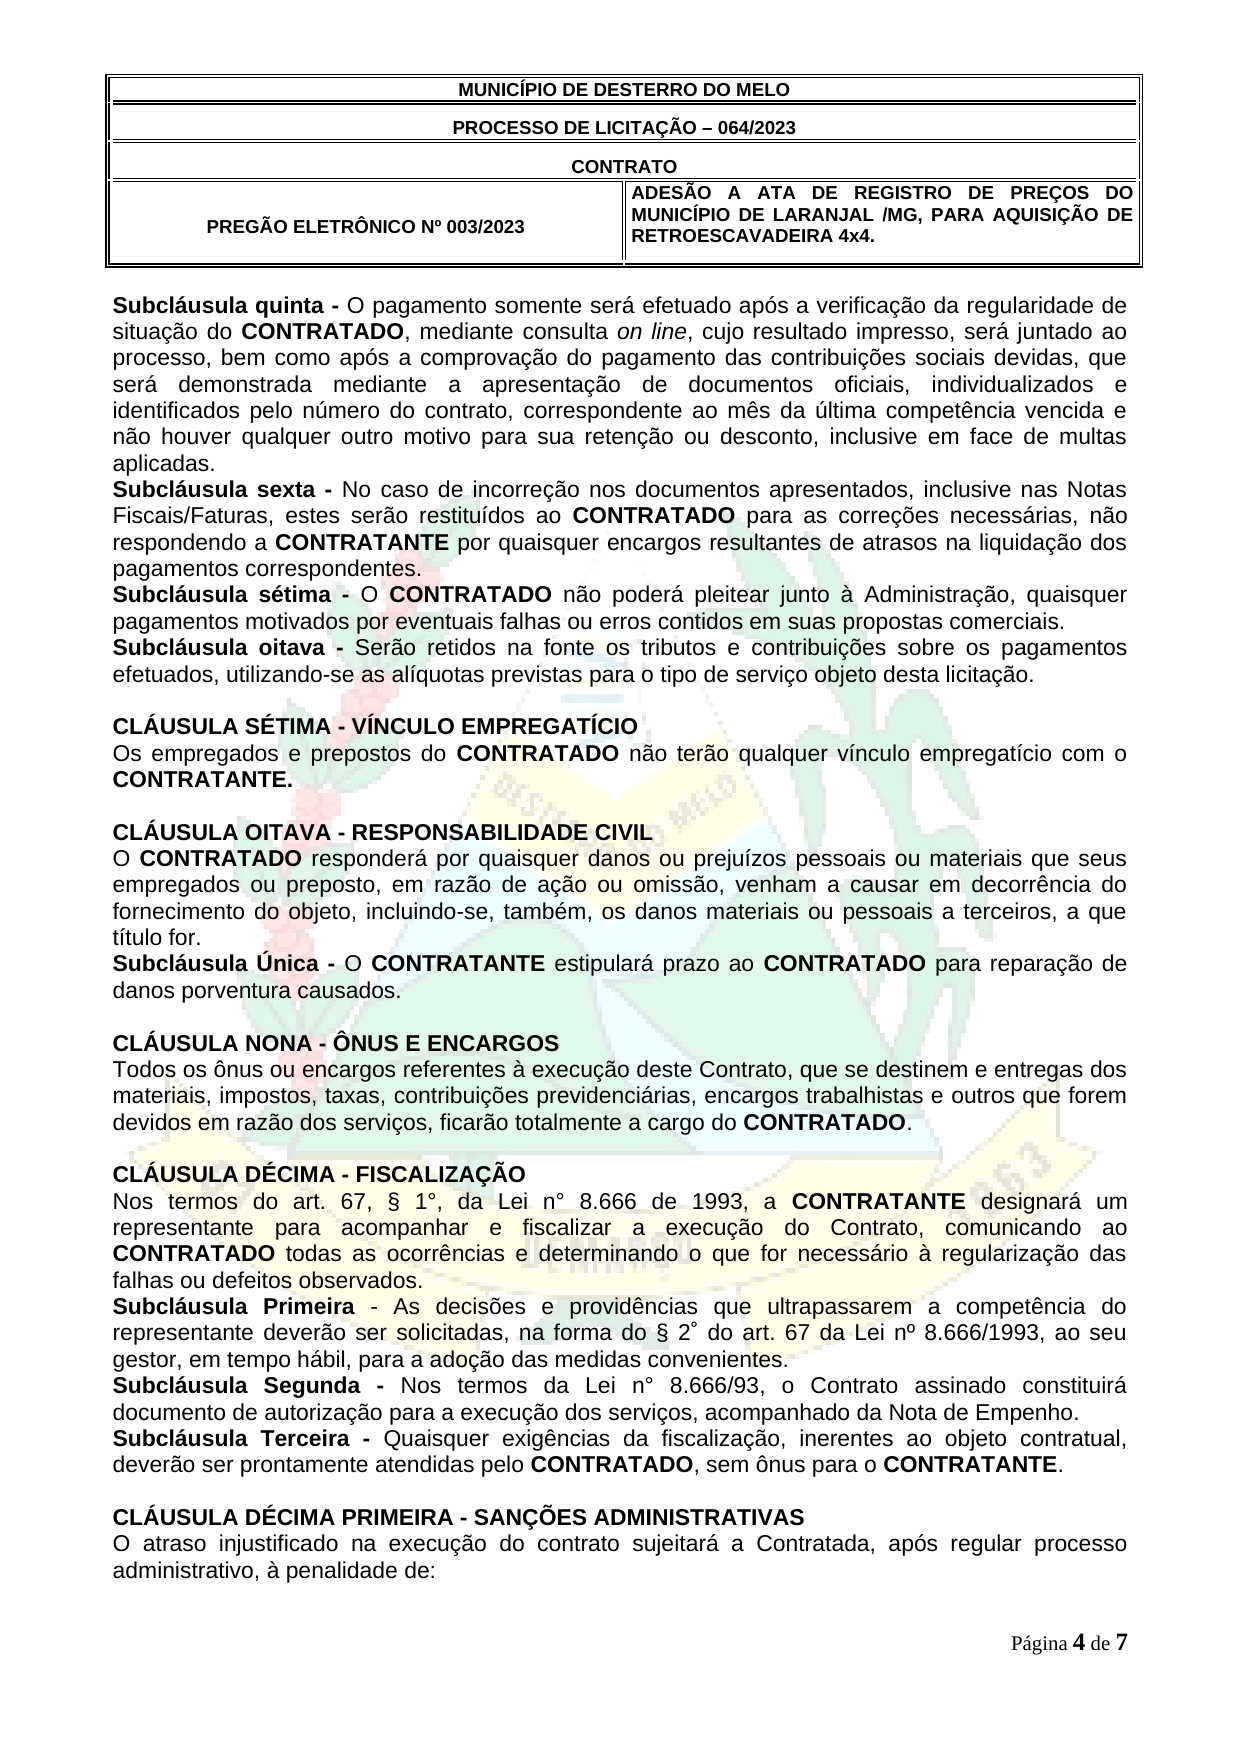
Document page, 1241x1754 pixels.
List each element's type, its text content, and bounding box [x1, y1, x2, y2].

text Subcláusula Terceira - Quaisquer exigências da fiscalização, inerentes ao objeto contratual, deverão ser prontamente atendidas pelo CONTRATADO, sem ônus para o CONTRATANTE. [112, 1425, 1128, 1477]
text O atraso injustificado na execução do contrato sujeitará a Contratada, após regular processo administrativo, à penalidade de: [112, 1530, 1128, 1583]
text CLÁUSULA DÉCIMA PRIMEIRA - SANÇÕES ADMINISTRATIVAS [112, 1504, 1128, 1530]
text CLÁUSULA OITAVA - RESPONSABILIDADE CIVIL [112, 819, 1128, 845]
text CLÁUSULA DÉCIMA - FISCALIZAÇÃO [112, 1161, 1128, 1188]
text Os empregados e prepostos do CONTRATADO não terão qualquer vínculo empregatício com o CONTRATANTE. [112, 739, 1128, 792]
text CLÁUSULA NONA - ÔNUS E ENCARGOS [112, 1029, 1128, 1056]
text Subcláusula oitava - Serão retidos na fonte os tributos e contribuições sobre os pagamentos efetuados, utilizando-se as alíquotas previstas para o tipo de serviço objeto desta licitação. [112, 634, 1128, 687]
text Subcláusula quinta - O pagamento somente será efetuado após a verificação da regularidade de situação do CONTRATADO, mediante consulta on line, cujo resultado impresso, será juntado ao processo, bem como após a comprovação do pagamento das contribuições sociais devidas, que será demonstrada mediante a apresentação de documentos oficiais, individualizados e identificados pelo número do contrato, correspondente ao mês da última competência vencida e não houver qualquer outro motivo para sua retenção ou desconto, inclusive em face de multas aplicadas. [112, 292, 1128, 476]
text Subcláusula Primeira - As decisões e providências que ultrapassarem a competência do representante deverão ser solicitadas, na forma do § 2˚ do art. 67 da Lei nº 8.666/1993, ao seu gestor, em tempo hábil, para a adoção das medidas convenientes. [112, 1293, 1128, 1372]
text Todos os ônus ou encargos referentes à execução deste Contrato, que se destinem e entregas dos materiais, impostos, taxas, contribuições previdenciárias, encargos trabalhistas e outros que forem devidos em razão dos serviços, ficarão totalmente a cargo do CONTRATADO. [112, 1056, 1128, 1135]
text O CONTRATADO responderá por quaisquer danos ou prejuízos pessoais ou materiais que seus empregados ou preposto, em razão de ação ou omissão, venham a causar em decorrência do fornecimento do objeto, incluindo-se, também, os danos materiais ou pessoais a terceiros, a que título for. [112, 845, 1128, 950]
text CLÁUSULA SÉTIMA - VÍNCULO EMPREGATÍCIO [112, 713, 1128, 739]
text Subcláusula Única - O CONTRATANTE estipulará prazo ao CONTRATADO para reparação de danos porventura causados. [112, 950, 1128, 1003]
text Subcláusula sexta - No caso de incorreção nos documentos apresentados, inclusive nas Notas Fiscais/Faturas, estes serão restituídos ao CONTRATADO para as correções necessárias, não respondendo a CONTRATANTE por quaisquer encargos resultantes de atrasos na liquidação dos pagamentos correspondentes. [112, 476, 1128, 581]
text Subcláusula Segunda - Nos termos da Lei n° 8.666/93, o Contrato assinado constituirá documento de autorização para a execução dos serviços, acompanhado da Nota de Empenho. [112, 1372, 1128, 1425]
text Nos termos do art. 67, § 1°, da Lei n° 8.666 de CONTRATANTE designará um representante para acompanhar e fiscalizar a execução do Contrato, comunicando ao CONTRATADO todas as ocorrências e determinando o que for necessário à regularização das falhas ou defeitos observados. [112, 1188, 1128, 1293]
text Subcláusula sétima - O CONTRATADO não poderá pleitear junto à Administração, quaisquer pagamentos motivados por eventuais falhas ou erros contidos em suas propostas comerciais. [112, 581, 1128, 634]
